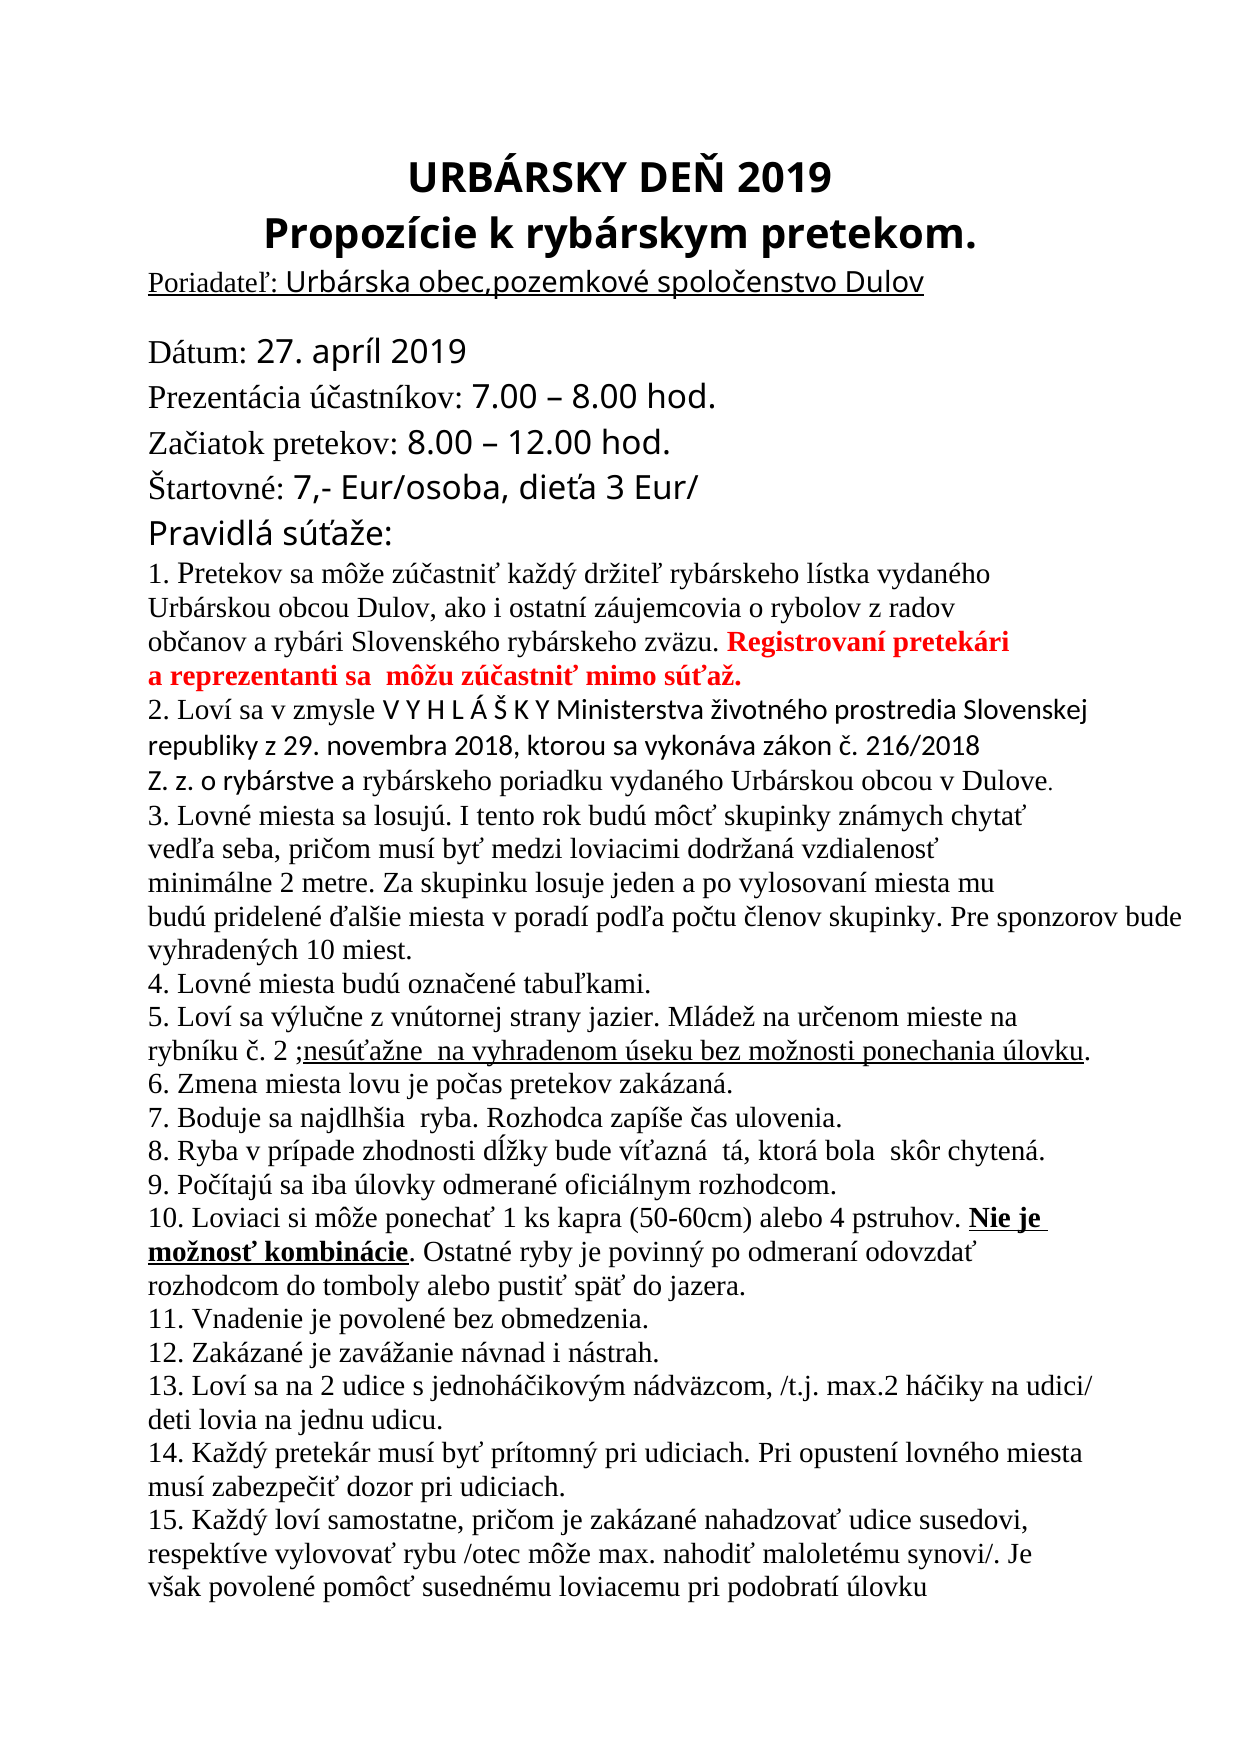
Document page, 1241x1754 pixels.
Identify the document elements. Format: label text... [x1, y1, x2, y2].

text Štartovné: 7,- Eur/osoba, dieťa 3 Eur/ [148, 464, 1093, 509]
text 11. Vnadenie je povolené bez obmedzenia. [148, 1301, 1093, 1335]
text budú pridelené ďalšie miesta v poradí podľa počtu členov skupinky. Pre sponzorov bude vyhradených 10 miest. [148, 899, 1240, 966]
text Pravidlá súťaže: [148, 509, 1093, 555]
text 10. Loviaci si môže ponechať 1 ks kapra (50-60cm) alebo 4 pstruhov. Nie je možnosť kombinácie. Ostatné ryby je povinný po odmeraní odovzdať rozhodcom do tomboly alebo pustiť späť do jazera. [148, 1201, 1093, 1301]
text 14. Každý pretekár musí byť prítomný pri udiciach. Pri opustení lovného miesta [148, 1435, 1093, 1469]
text URBÁRSKY DEŇ 2019 [148, 148, 1093, 204]
text 12. Zakázané je zavážanie návnad i nástrah. [148, 1335, 1093, 1368]
text musí zabezpečiť dozor pri udiciach. [148, 1469, 1093, 1502]
text minimálne 2 metre. Za skupinku losuje jeden a po vylosovaní miesta mu [148, 865, 1093, 899]
text 4. Lovné miesta budú označené tabuľkami. [148, 966, 1093, 999]
text 15. Každý loví samostatne, pričom je zakázané nahadzovať udice susedovi, [148, 1502, 1093, 1536]
text 6. Zmena miesta lovu je počas pretekov zakázaná. [148, 1066, 1093, 1100]
text Urbárskou obcou Dulov, ako i ostatní záujemcovia o rybolov z radov [148, 591, 1093, 624]
text 5. Loví sa výlučne z vnútornej strany jazier. Mládež na určenom mieste na rybníku č. 2 ;nesúťažne na vyhradenom úseku bez možnosti ponechania úlovku. [148, 999, 1093, 1066]
text občanov a rybári Slovenského rybárskeho zväzu. Registrovaní pretekári a reprezentanti sa môžu zúčastniť mimo súťaž. [148, 624, 1093, 691]
text 8. Ryba v prípade zhodnosti dĺžky bude víťazná tá, ktorá bola skôr chytená. [148, 1133, 1093, 1167]
text 7. Boduje sa najdlhšia ryba. Rozhodca zapíše čas ulovenia. [148, 1100, 1093, 1133]
text 2. Loví sa v zmysle V Y H L Á Š K Y Ministerstva životného prostredia Slovenskej republiky z 29. novembra 2018, ktorou sa vykonáva zákon č. 216/2018 Z. z. o rybárstve a rybárskeho poriadku vydaného Urbárskou obcou v Dulove. [148, 691, 1093, 798]
text vedľa seba, pričom musí byť medzi loviacimi dodržaná vzdialenosť [148, 832, 1093, 865]
text Dátum: 27. apríl 2019 [148, 328, 1093, 373]
text Propozície k rybárskym pretekom. [148, 204, 1093, 261]
text Prezentácia účastníkov: 7.00 – 8.00 hod. [148, 373, 1093, 418]
text Začiatok pretekov: 8.00 – 12.00 hod. [148, 418, 1093, 464]
text 9. Počítajú sa iba úlovky odmerané oficiálnym rozhodcom. [148, 1167, 1093, 1201]
text 1. Pretekov sa môže zúčastniť každý držiteľ rybárskeho lístka vydaného [148, 555, 1093, 591]
text však povolené pomôcť susednému loviacemu pri podobratí úlovku [148, 1569, 1093, 1603]
text respektíve vylovovať rybu /otec môže max. nahodiť maloletému synovi/. Je [148, 1536, 1093, 1569]
text 3. Lovné miesta sa losujú. I tento rok budú môcť skupinky známych chytať [148, 798, 1093, 832]
text Poriadateľ: Urbárska obec,pozemkové spoločenstvo Dulov [148, 261, 1093, 301]
text 13. Loví sa na 2 udice s jednoháčikovým nádväzcom, /t.j. max.2 háčiky na udici/ deti lovia na jednu udicu. [148, 1368, 1093, 1435]
